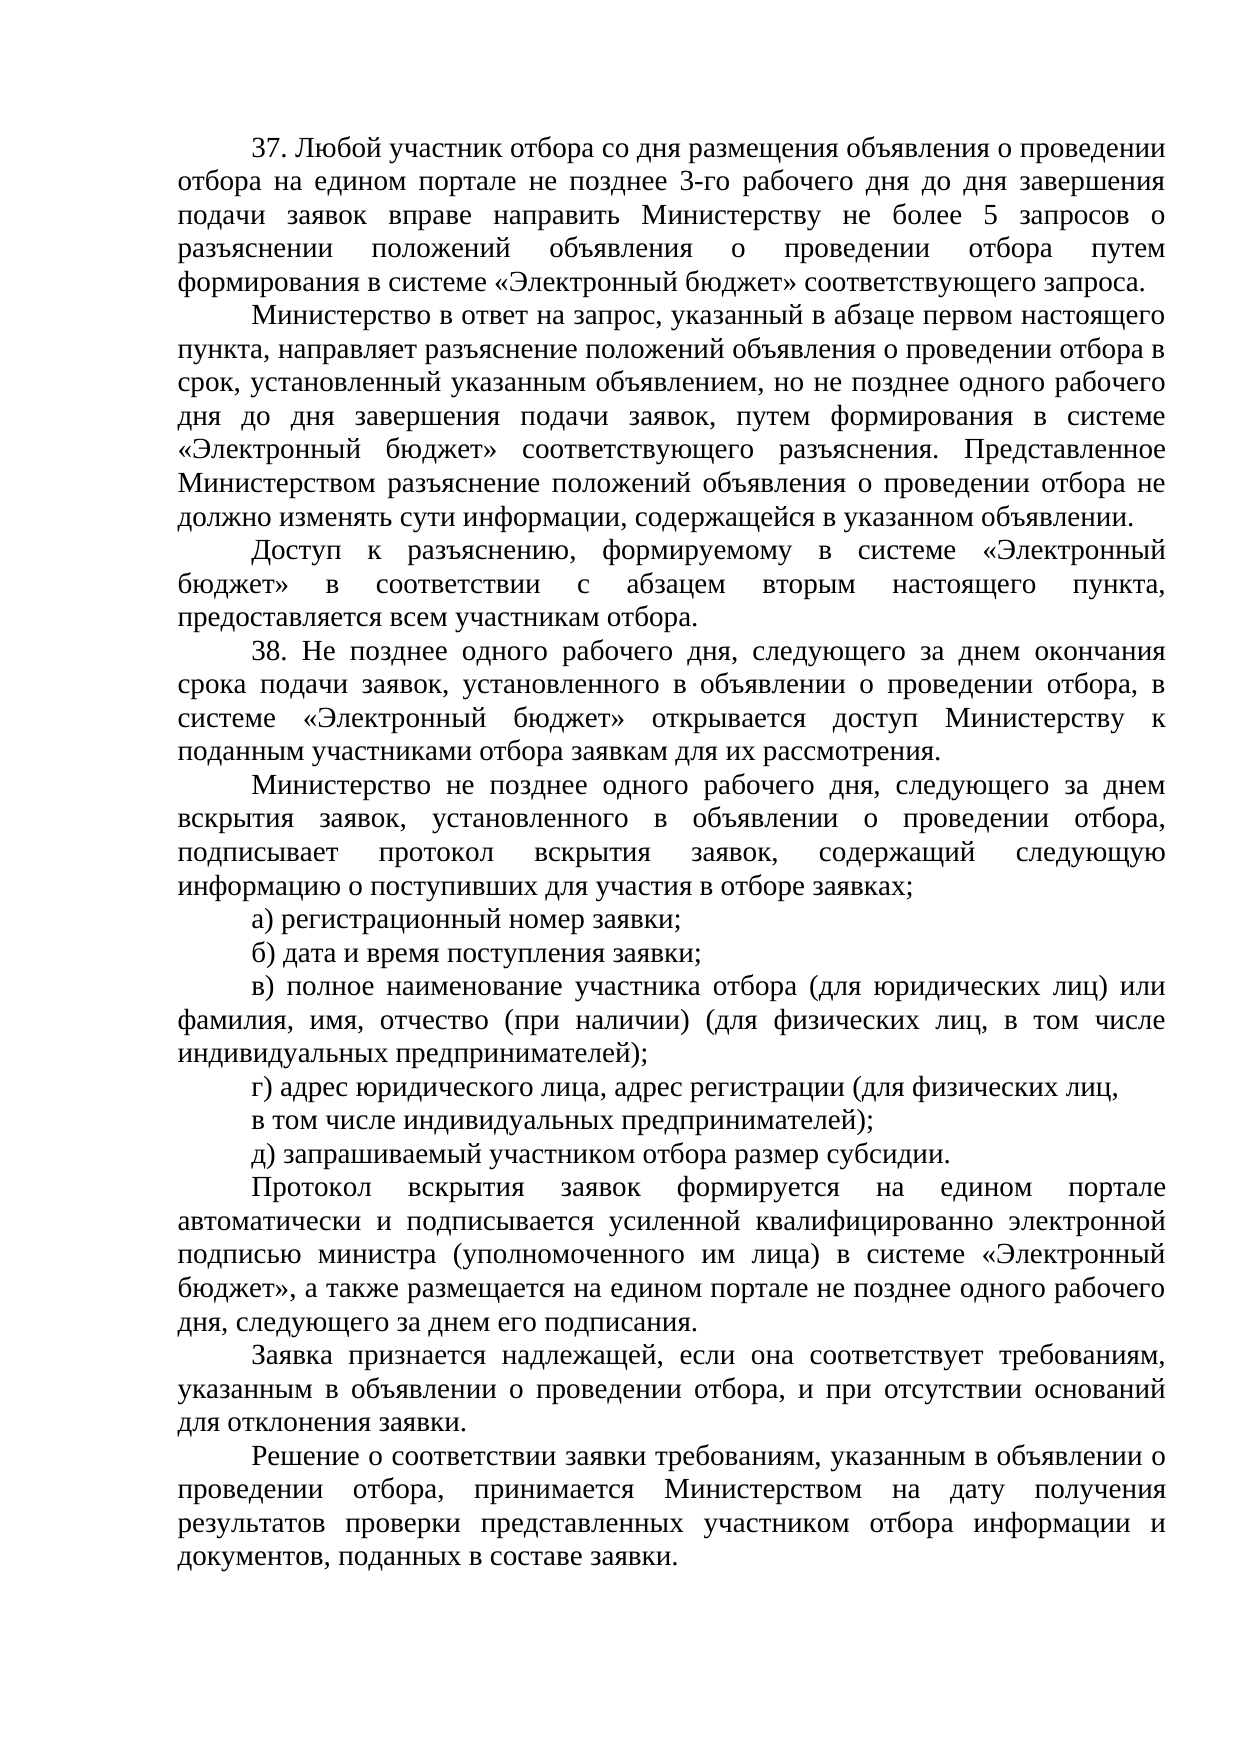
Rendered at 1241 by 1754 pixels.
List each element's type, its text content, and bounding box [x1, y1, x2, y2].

text Протокол вскрытия заявок формируется на едином портале автоматически и подписывается усиленной квалифицированно электронной подписью министра (уполномоченного им лица) в системе «Электронный бюджет», а также размещается на едином портале не позднее одного рабочего дня, следующего за днем его подписания. [177, 1169, 1167, 1337]
text д) запрашиваемый участником отбора размер субсидии. [177, 1136, 1167, 1169]
text 38. Не позднее одного рабочего дня, следующего за днем окончания срока подачи заявок, установленного в объявлении о проведении отбора, в системе «Электронный бюджет» открывается доступ Министерству к поданным участниками отбора заявкам для их рассмотрения. [177, 633, 1167, 767]
text г) адрес юридического лица, адрес регистрации (для физических лиц, [177, 1069, 1167, 1102]
text Министерство в ответ на запрос, указанный в абзаце первом настоящего пункта, направляет разъяснение положений объявления о проведении отбора в срок, установленный указанным объявлением, но не позднее одного рабочего дня до дня завершения подачи заявок, путем формирования в системе «Электронный бюджет» соответствующего разъяснения. Представленное Министерством разъяснение положений объявления о проведении отбора не должно изменять сути информации, содержащейся в указанном объявлении. [177, 297, 1167, 532]
text а) регистрационный номер заявки; [177, 901, 1167, 935]
text Доступ к разъяснению, формируемому в системе «Электронный бюджет» в соответствии с абзацем вторым настоящего пункта, предоставляется всем участникам отбора. [177, 532, 1167, 633]
text Заявка признается надлежащей, если она соответствует требованиям, указанным в объявлении о проведении отбора, и при отсутствии оснований для отклонения заявки. [177, 1337, 1167, 1438]
text б) дата и время поступления заявки; [177, 935, 1167, 968]
text в) полное наименование участника отбора (для юридических лиц) или фамилия, имя, отчество (при наличии) (для физических лиц, в том числе индивидуальных предпринимателей); [177, 968, 1167, 1069]
text в том числе индивидуальных предпринимателей); [177, 1102, 1167, 1136]
text Министерство не позднее одного рабочего дня, следующего за днем вскрытия заявок, установленного в объявлении о проведении отбора, подписывает протокол вскрытия заявок, содержащий следующую информацию о поступивших для участия в отборе заявках; [177, 767, 1167, 901]
text Решение о соответствии заявки требованиям, указанным в объявлении о проведении отбора, принимается Министерством на дату получения результатов проверки представленных участником отбора информации и документов, поданных в составе заявки. [177, 1438, 1167, 1572]
text 37. Любой участник отбора со дня размещения объявления о проведении отбора на едином портале не позднее 3-го рабочего дня до дня завершения подачи заявок вправе направить Министерству не более 5 запросов о разъяснении положений объявления о проведении отбора путем формирования в системе «Электронный бюджет» соответствующего запроса. [177, 130, 1167, 297]
